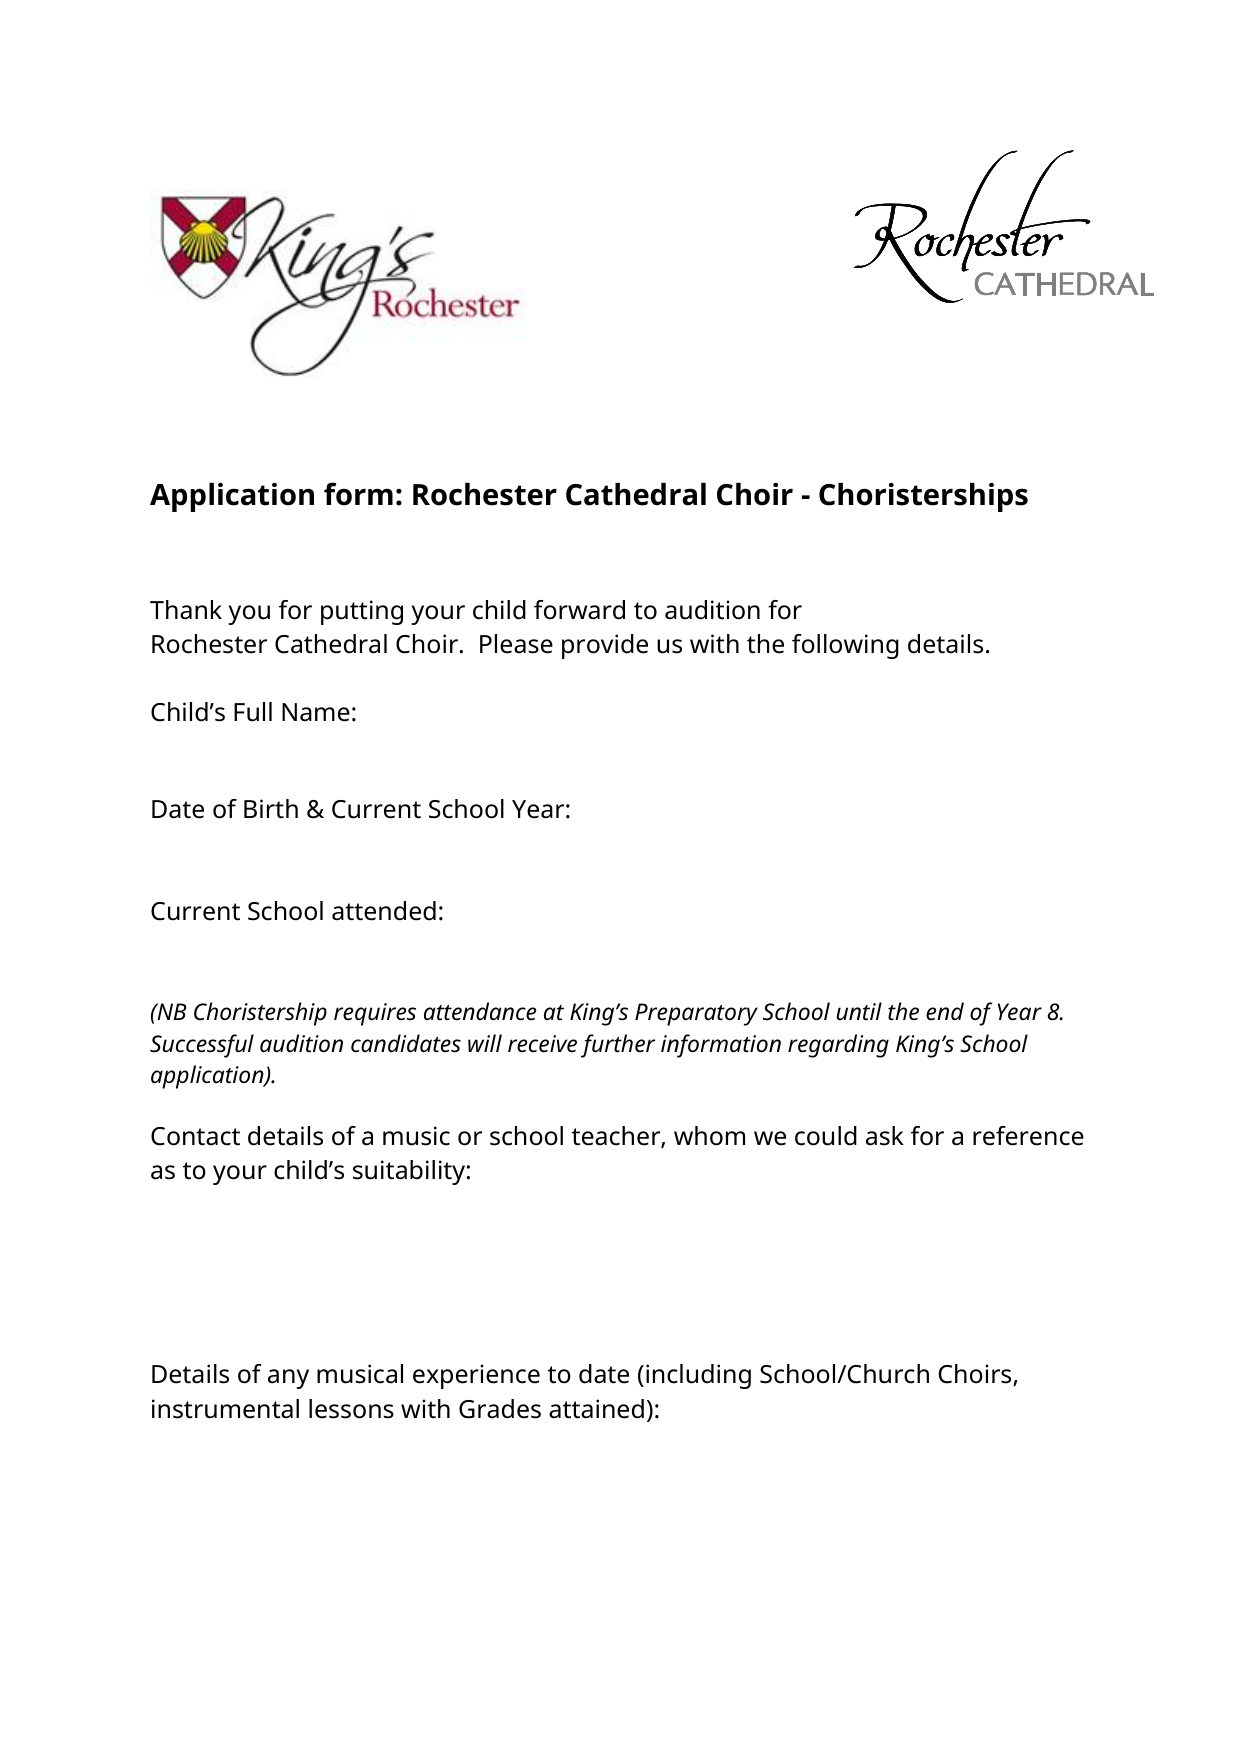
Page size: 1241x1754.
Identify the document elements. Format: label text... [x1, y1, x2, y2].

text Application form: Rochester Cathedral Choir - Choristerships [150, 474, 1090, 513]
text (NB Choristership requires attendance at King’s Preparatory School until the end of Year 8. Successful audition candidates will receive further information regarding King’s School application). [150, 996, 1090, 1090]
text Thank you for putting your child forward to audition for [150, 593, 1090, 627]
text Date of Birth & Current School Year: [150, 792, 1090, 826]
picture [150, 189, 529, 395]
text Rochester Cathedral Choir. Please provide us with the following details. [150, 627, 1090, 661]
text Contact details of a music or school teacher, whom we could ask for a reference as to your child’s suitability: [150, 1119, 1090, 1187]
text Details of any musical experience to date (including School/Church Choirs, instrumental lessons with Grades attained): [150, 1357, 1090, 1425]
text Child’s Full Name: [150, 695, 1090, 729]
text Current School attended: [150, 894, 1090, 928]
